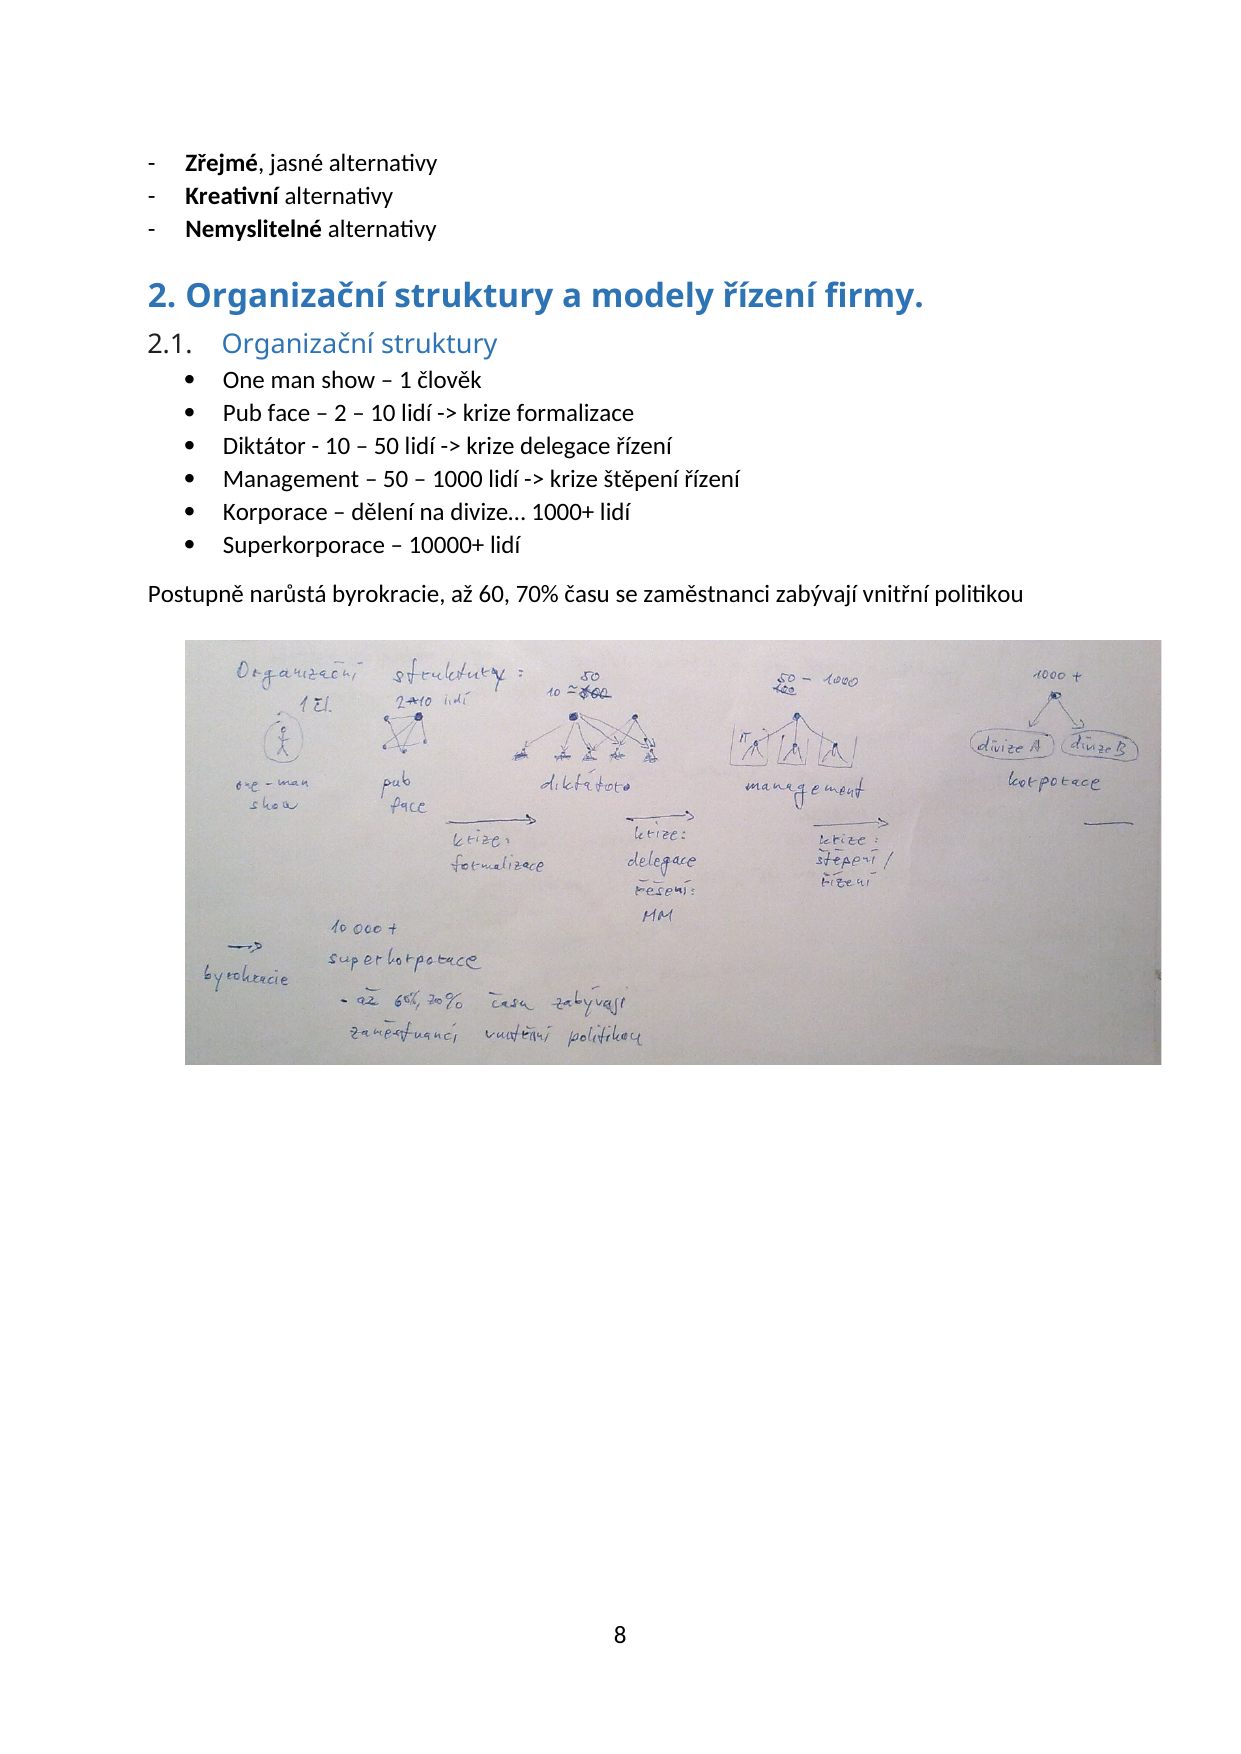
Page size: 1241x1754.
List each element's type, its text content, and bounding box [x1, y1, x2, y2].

subtitle Organizační struktury [147, 324, 1093, 361]
list Kreativní alternativy [148, 181, 1093, 211]
list Superkorporace – 10000+ lidí [185, 529, 1093, 559]
list Management – 50 – 1000 lidí -> krize štěpení řízení [185, 463, 1093, 493]
subtitle Organizační struktury a modely řízení firmy. [148, 271, 1093, 317]
list Zřejmé, jasné alternativy [148, 148, 1093, 178]
list Nemyslitelné alternativy [148, 213, 1093, 244]
list Pub face – 2 – 10 lidí -> krize formalizace [185, 397, 1093, 428]
list Diktátor - 10 – 50 lidí -> krize delegace řízení [185, 430, 1093, 461]
text Postupně narůstá byrokracie, až 60, 70% času se zaměstnanci zabývají vnitřní politikou [148, 578, 1093, 609]
list One man show – 1 člověk [185, 364, 1093, 395]
picture [185, 640, 1162, 1065]
list Korporace – dělení na divize… 1000+ lidí [185, 496, 1093, 526]
